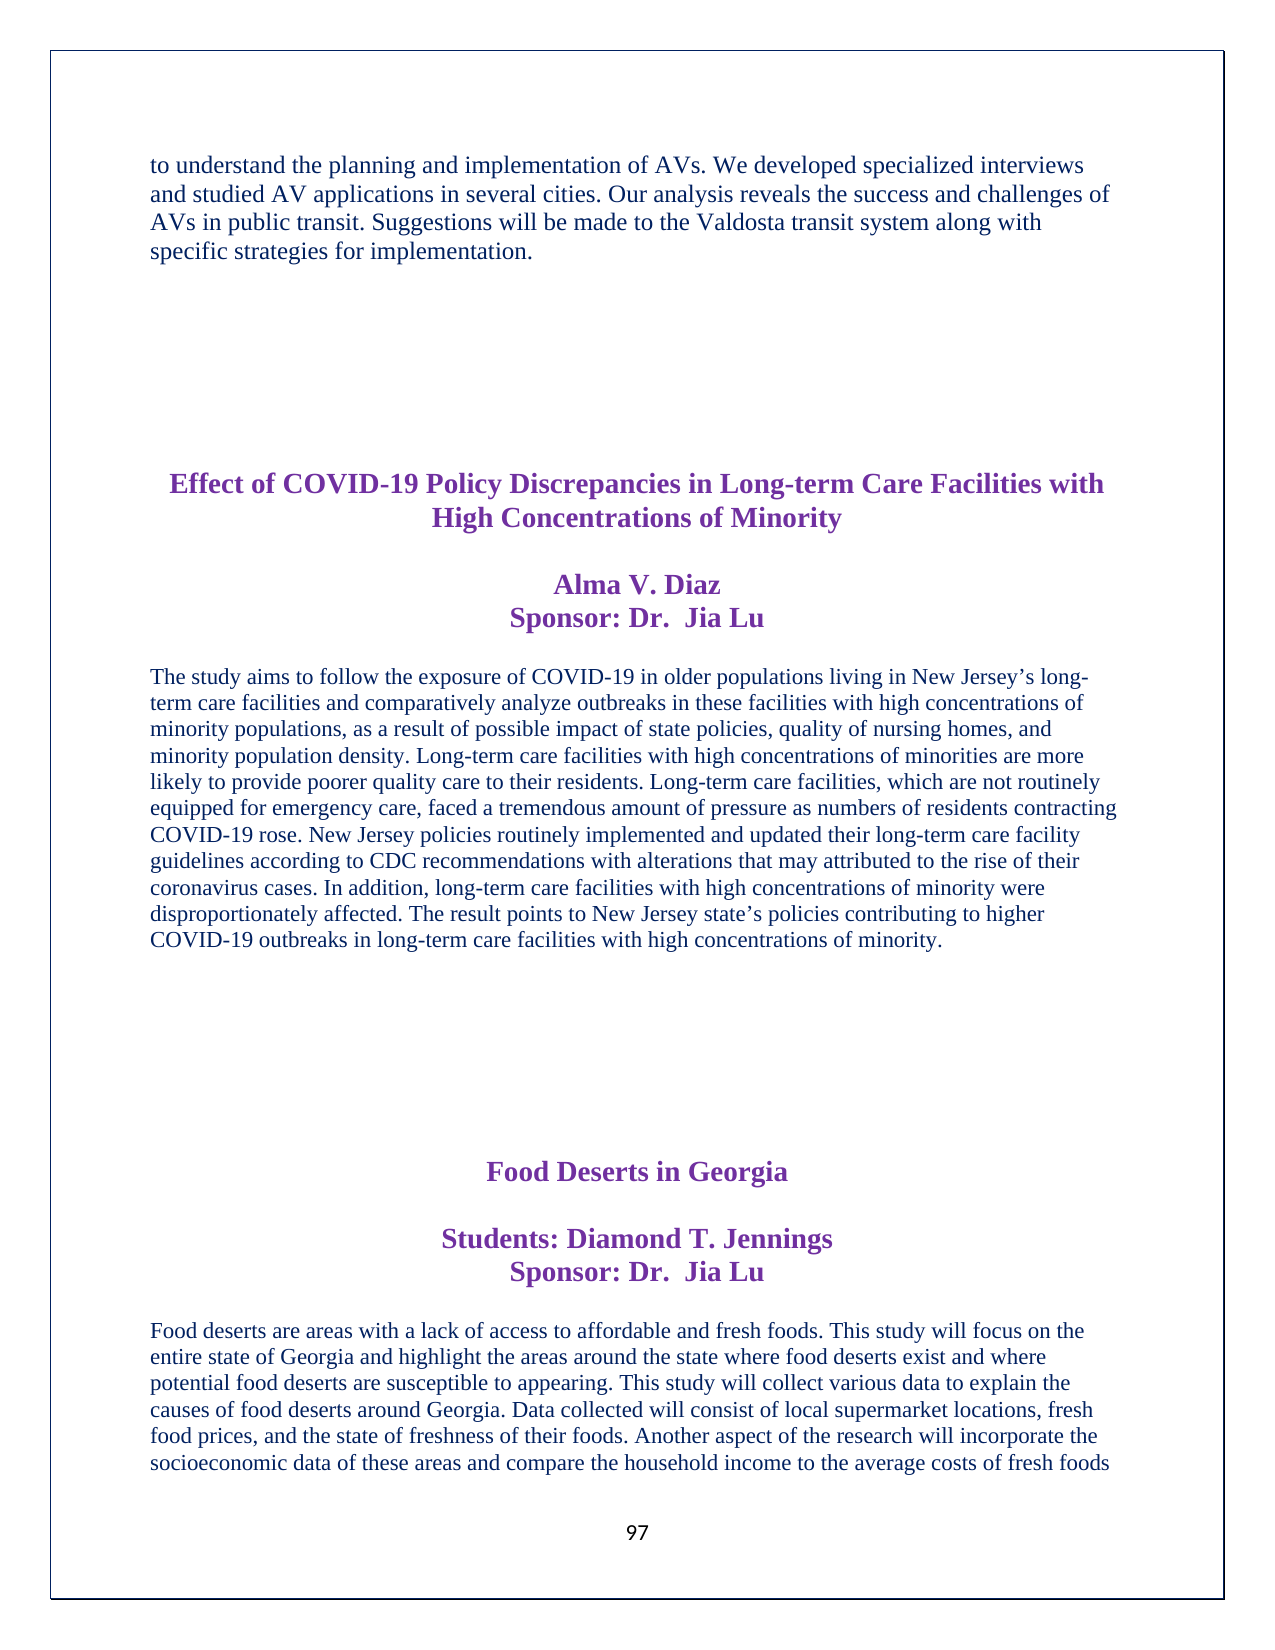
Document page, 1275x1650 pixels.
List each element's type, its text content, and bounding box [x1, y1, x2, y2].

text Food Deserts in Georgia [150, 1154, 1124, 1187]
text Sponsor: Dr. Jia Lu [150, 1254, 1124, 1288]
text Effect of COVID-19 Policy Discrepancies in Long-term Care Facilities with High Concentrations of Minority [150, 466, 1124, 533]
text Sponsor: Dr. Jia Lu [150, 600, 1124, 634]
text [150, 150, 1124, 265]
text Students: Diamond T. Jennings [150, 1221, 1124, 1254]
text The study aims to follow the exposure of COVID-19 in older populations living in New Jersey’s long-term care facilities and comparatively analyze outbreaks in these facilities with high concentrations of minority populations, as a result of possible impact of state policies, quality of nursing homes, and minority population density. Long-term care facilities with high concentrations of minorities are more likely to provide poorer quality care to their residents. Long-term care facilities, which are not routinely equipped for emergency care, faced a tremendous amount of pressure as numbers of residents contracting COVID-19 rose. New Jersey policies routinely implemented and updated their long-term care facility guidelines according to CDC recommendations with alterations that may attributed to the rise of their coronavirus cases. In addition, long-term care facilities with high concentrations of minority were disproportionately affected. The result points to New Jersey state’s policies contributing to higher COVID-19 outbreaks in long-term care facilities with high concentrations of minority. [150, 663, 1124, 953]
text Alma V. Diaz [150, 567, 1124, 600]
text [150, 1317, 1124, 1475]
